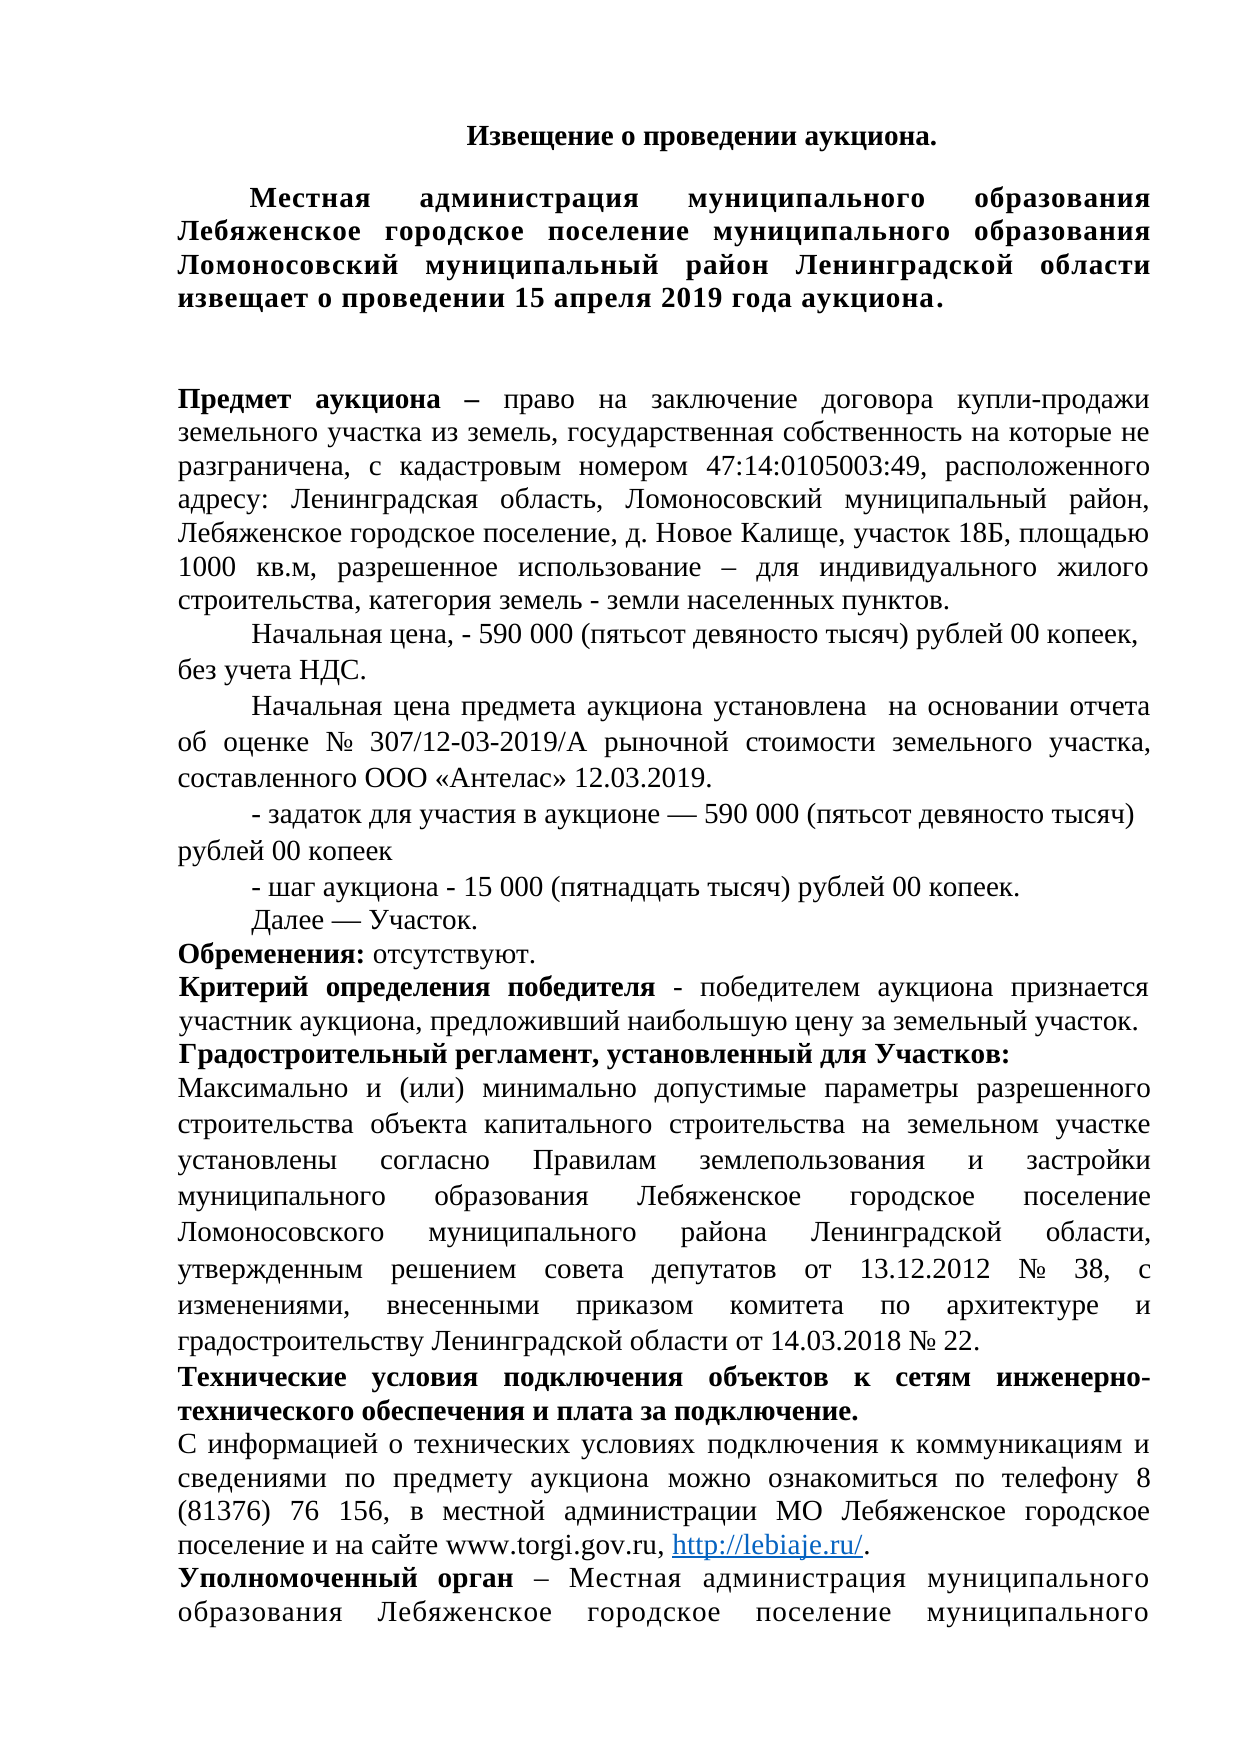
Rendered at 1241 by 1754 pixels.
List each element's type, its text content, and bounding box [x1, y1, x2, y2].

text Местная администрация муниципального образования Лебяженское городское поселение муниципального образования Ломоносовский муниципальный район Ленинградской области извещает о проведении 15 апреля 2019 года аукциона. [177, 180, 1152, 314]
text Извещение о проведении аукциона. [252, 118, 1152, 152]
text С информацией о технических условиях подключения к коммуникациям и сведениями по предмету аукциона можно ознакомиться по телефону 8 (81376) 76 156, в местной администрации МО Лебяженское городское поселение и на сайте www.torgi.gov.ru, http://lebiaje.ru/. [177, 1426, 1151, 1560]
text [178, 1560, 1150, 1627]
text Технические условия подключения объектов к сетям инженерно-технического обеспечения и плата за подключение. [177, 1359, 1152, 1426]
text Максимально и (или) минимально допустимые параметры разрешенного строительства объекта капитального строительства на земельном участке установлены согласно Правилам землепользования и застройки муниципального образования Лебяженское городское поселение Ломоносовского муниципального района Ленинградской области, утвержденным решением совета депутатов от 13.12.2012 № 38, с изменениями, внесенными приказом комитета по архитектуре и градостроительству Ленинградской области от 14.03.2018 № 22. [177, 1070, 1152, 1357]
text Обременения: отсутствуют. [177, 936, 1152, 969]
text Начальная цена, - 590 000 (пятьсот девяносто тысяч) рублей 00 копеек, без учета НДС. [177, 616, 1152, 685]
text Предмет аукциона – право на заключение договора купли-продажи земельного участка из земель, государственная собственность на которые не разграничена, с кадастровым номером 47:14:0105003:49, расположенного адресу: Ленинградская область, Ломоносовский муниципальный район, Лебяженское городское поселение, д. Новое Калище, участок 18Б, площадью 1000 кв.м, разрешенное использование – для индивидуального жилого строительства, категория земель - земли населенных пунктов. [178, 381, 1150, 616]
text Начальная цена предмета аукциона установлена на основании отчета об оценке № 307/12-03-2019/А рыночной стоимости земельного участка, составленного ООО «Антелас» 12.03.2019. [177, 688, 1152, 794]
text Далее — Участок. [177, 902, 1152, 936]
text Критерий определения победителя - победителем аукциона признается участник аукциона, предложивший наибольшую цену за земельный участок. [179, 969, 1149, 1036]
text - шаг аукциона - 15 000 (пятнадцать тысяч) рублей 00 копеек. [177, 869, 1152, 902]
text - задаток для участия в аукционе — 590 000 (пятьсот девяносто тысяч) рублей 00 копеек [177, 796, 1152, 866]
text Градостроительный регламент, установленный для Участков: [179, 1036, 1149, 1070]
